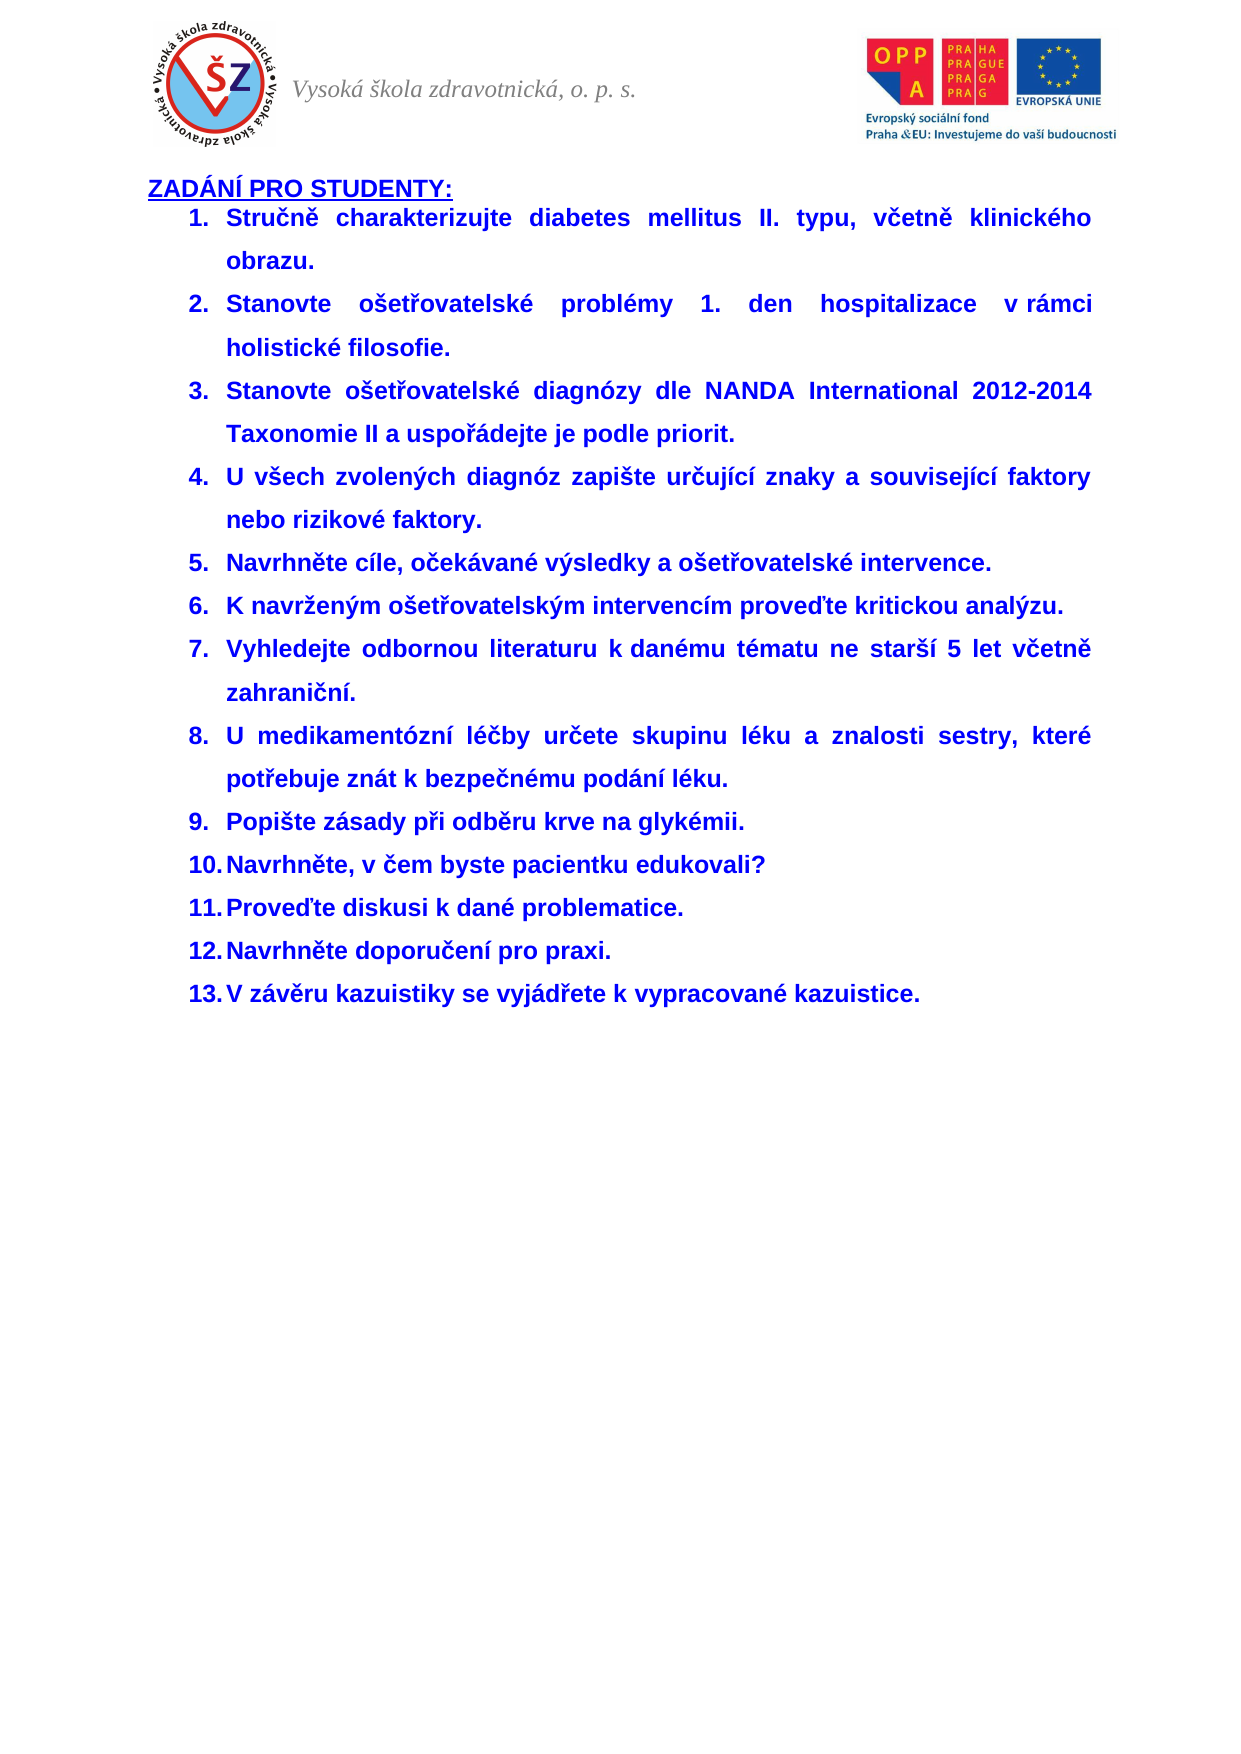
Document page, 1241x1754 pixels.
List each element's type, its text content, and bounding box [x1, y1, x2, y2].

list Popište zásady při odběru krve na glykémii. [188, 807, 1093, 836]
list Navrhněte doporučení pro praxi. [188, 936, 1093, 965]
list K navrženým ošetřovatelským intervencím proveďte kritickou analýzu. [188, 591, 1093, 620]
list Stanovte ošetřovatelské problémy 1. den hospitalizace v rámci holistické filosofie. [188, 289, 1093, 361]
list U medikamentózní léčby určete skupinu léku a znalosti sestry, které potřebuje znát k bezpečnému podání léku. [188, 721, 1093, 792]
list Stanovte ošetřovatelské diagnózy dle NANDA International 2012-2014 Taxonomie II a uspořádejte je podle priorit. [188, 376, 1093, 447]
list Vyhledejte odbornou literaturu k danému tématu ne starší 5 let včetně zahraniční. [188, 634, 1093, 706]
list V závěru kazuistiky se vyjádřete k vypracované kazuistice. [188, 979, 1093, 1008]
list Navrhněte cíle, očekávané výsledky a ošetřovatelské intervence. [188, 548, 1093, 577]
list Proveďte diskusi k dané problematice. [188, 893, 1093, 922]
list Stručně charakterizujte diabetes mellitus II. typu, včetně klinického obrazu. [188, 203, 1093, 275]
picture [153, 21, 277, 147]
list U všech zvolených diagnóz zapište určující znaky a související faktory nebo rizikové faktory. [188, 462, 1093, 534]
list Navrhněte, v čem byste pacientku edukovali? [188, 850, 1093, 879]
text ZADÁNÍ PRO STUDENTY: [148, 174, 1093, 203]
picture [854, 26, 1122, 147]
